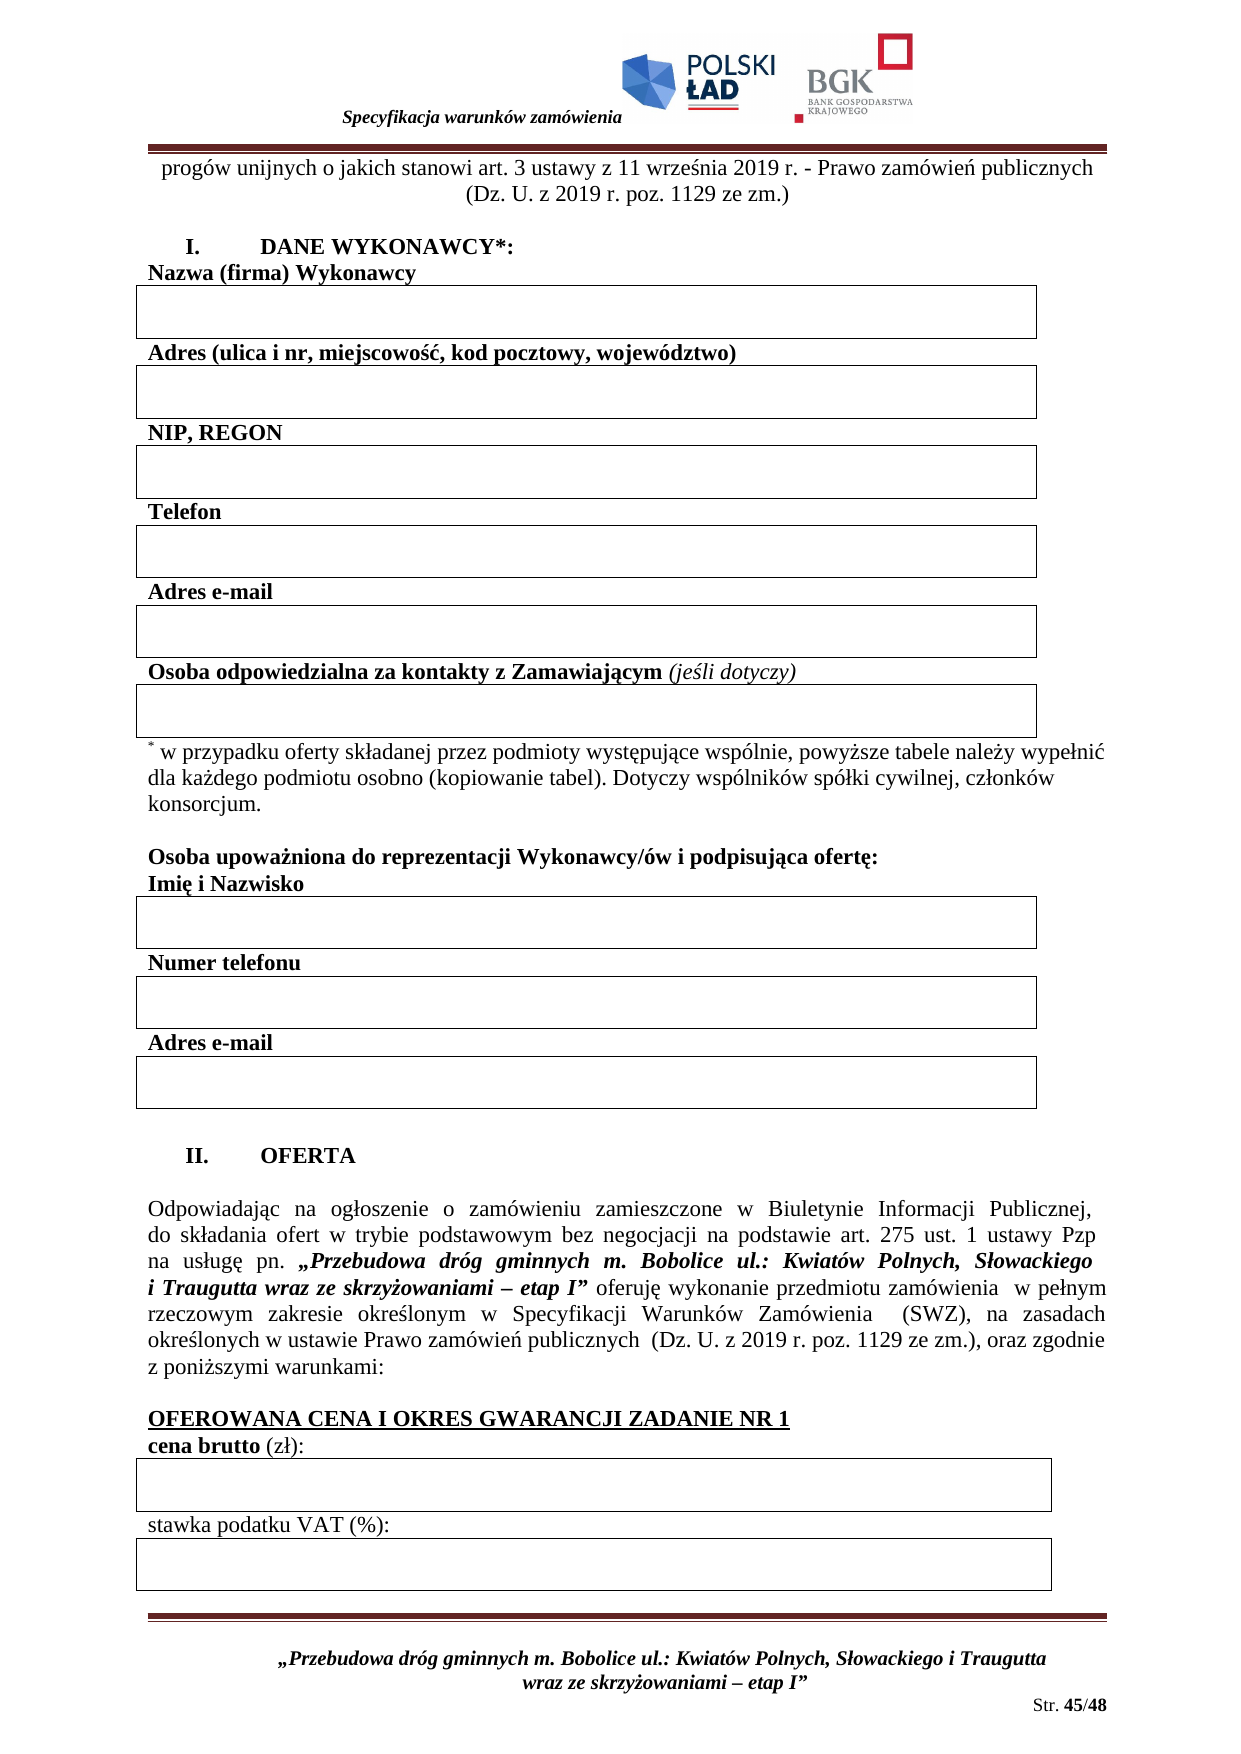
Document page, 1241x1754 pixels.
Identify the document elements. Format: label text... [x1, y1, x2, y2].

picture [622, 33, 913, 124]
text Imię i Nazwisko [148, 869, 1107, 896]
text NIP, REGON [148, 419, 1107, 445]
table_header [137, 897, 1036, 948]
table_header [137, 286, 1036, 338]
table_header [137, 685, 1036, 737]
table_header [137, 977, 1036, 1028]
text Osoba upoważniona do reprezentacji Wykonawcy/ów i podpisująca ofertę: [148, 843, 1107, 869]
text Adres (ulica i nr, miejscowość, kod pocztowy, województwo) [148, 339, 1107, 365]
table_header [137, 606, 1036, 657]
text Adres e-mail [148, 1029, 1107, 1056]
text Telefon [148, 498, 1107, 525]
table_header [137, 446, 1036, 497]
table_header [137, 1459, 1051, 1511]
table_header [137, 1539, 1051, 1590]
text OFEROWANA CENA I OKRES GWARANCJI ZADANIE NR 1 [148, 1405, 1107, 1432]
text stawka podatku VAT (%): [148, 1512, 1107, 1538]
table_header [137, 366, 1036, 418]
text * w przypadku oferty składanej przez podmioty występujące wspólnie, powyższe tabele należy wypełnić dla każdego podmiotu osobno (kopiowanie tabel). Dotyczy wspólników spółki cywilnej, członków konsorcjum. [148, 738, 1107, 817]
table_header [137, 1057, 1036, 1108]
table_header [137, 526, 1036, 577]
text Osoba odpowiedzialna za kontakty z Zamawiającym (jeśli dotyczy) [148, 658, 1107, 684]
text Odpowiadając na ogłoszenie o zamówieniu zamieszczone w Biuletynie Informacji Publicznej, do składania ofert w trybie podstawowym bez negocjacji na podstawie art. 275 ust. 1 ustawy Pzp na usługę pn. „Przebudowa dróg gminnych m. Bobolice ul.: Kwiatów Polnych, Słowackiego i Traugutta wraz ze skrzyżowaniami – etap I” oferuję wykonanie przedmiotu zamówienia w pełnym rzeczowym zakresie określonym w Specyfikacji Warunków Zamówienia (SWZ), na zasadach określonych w ustawie Prawo zamówień publicznych (Dz. U. z 2019 r. poz. 1129 ze zm.), oraz zgodnie z poniższymi warunkami: [148, 1194, 1107, 1379]
list OFERTA [185, 1142, 1107, 1168]
text cena brutto (zł): [148, 1432, 1107, 1458]
list DANE WYKONAWCY*: [185, 233, 1107, 259]
text Adres e-mail [148, 578, 1107, 604]
text Nazwa (firma) Wykonawcy [148, 259, 1107, 285]
text Numer telefonu [148, 949, 1107, 976]
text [148, 154, 1107, 206]
